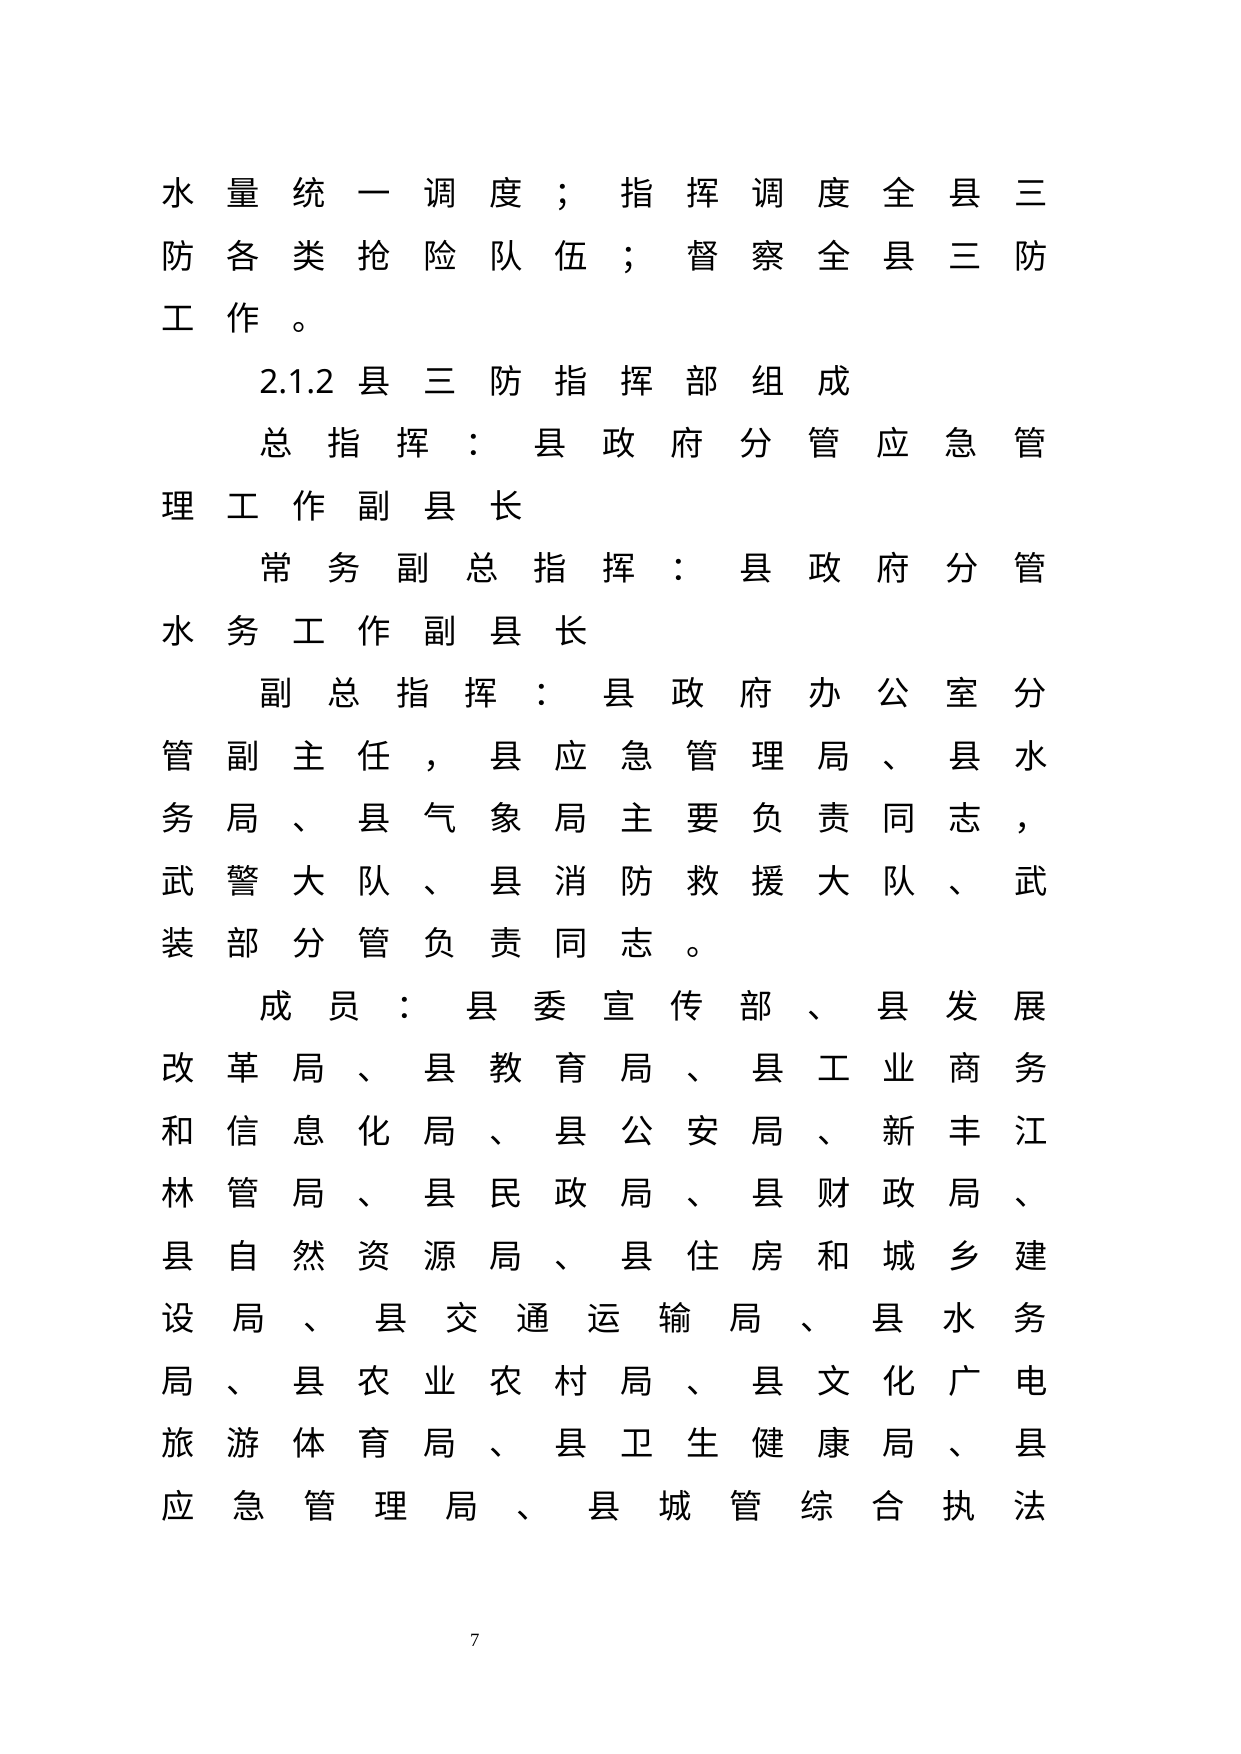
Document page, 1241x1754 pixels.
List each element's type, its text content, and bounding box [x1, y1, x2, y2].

text 2.1.2 县三防指挥部组成 [161, 347, 1079, 410]
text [161, 972, 1079, 1535]
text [161, 160, 1079, 347]
text 总指挥：县政府分管应急管理工作副县长 [161, 410, 1079, 535]
text 常务副总指挥：县政府分管水务工作副县长 [161, 535, 1079, 660]
text 副总指挥：县政府办公室分管副主任，县应急管理局、县水务局、县气象局主要负责同志，武警大队、县消防救援大队、武装部分管负责同志。 [161, 660, 1079, 972]
